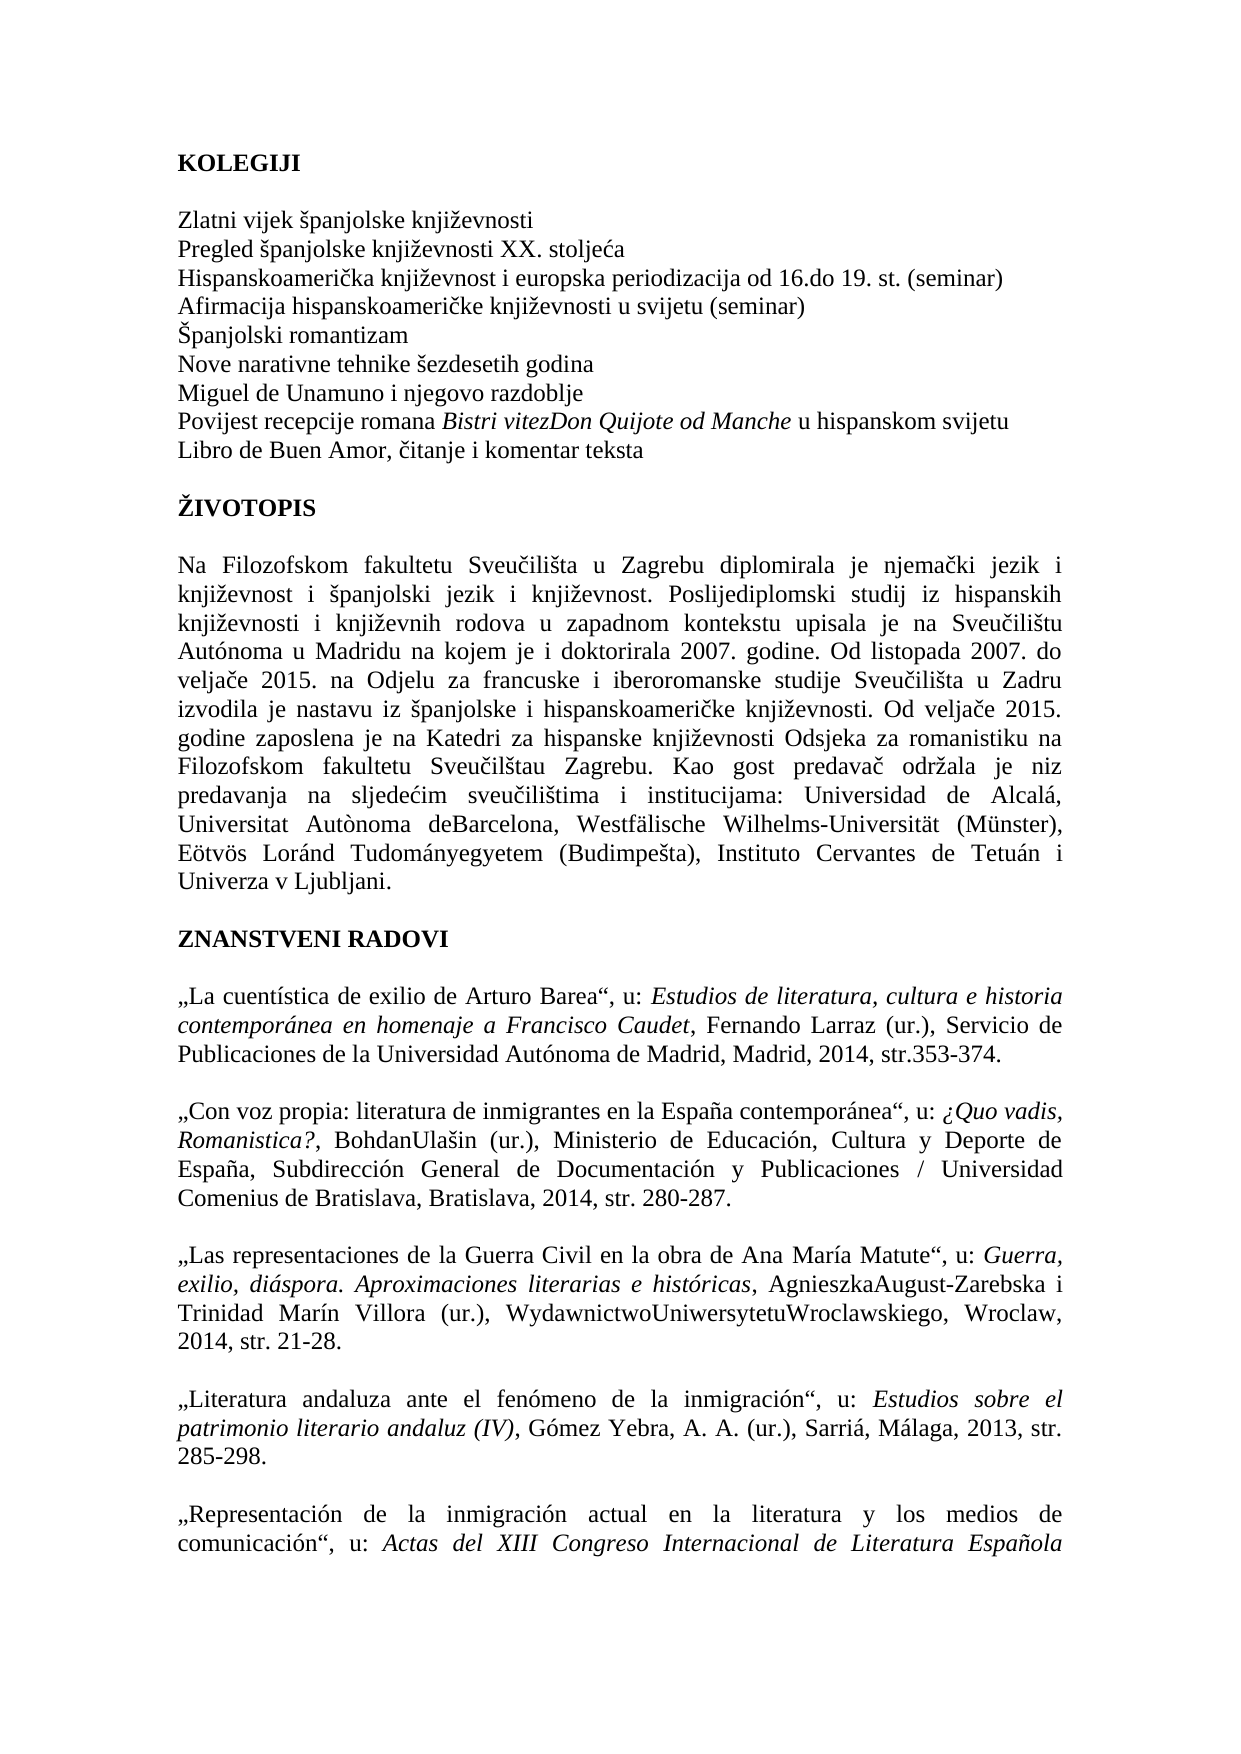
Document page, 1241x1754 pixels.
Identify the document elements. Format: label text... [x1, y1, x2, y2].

text Hispanskoamerička književnost i europska periodizacija od 16.do 19. st. (seminar) [177, 263, 1063, 291]
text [177, 1499, 1063, 1556]
text Povijest recepcije romana Bistri vitezDon Quijote od Manche u hispanskom svijetu [177, 406, 1063, 435]
text Afirmacija hispanskoameričke književnosti u svijetu (seminar) [177, 291, 1063, 320]
text Zlatni vijek španjolske književnosti [177, 205, 1063, 234]
text ZNANSTVENI RADOVI [177, 924, 1063, 953]
text „Literatura andaluza ante el fenómeno de la inmigración“, u: Estudios sobre el patrimonio literario andaluz (IV), Gómez Yebra, A. A. (ur.), Sarriá, Málaga, 2013, str. 285-298. [177, 1384, 1063, 1470]
text „La cuentística de exilio de Arturo Barea“, u: Estudios de literatura, cultura e historia contemporánea en homenaje a Francisco Caudet, Fernando Larraz (ur.), Servicio de Publicaciones de la Universidad Autónoma de Madrid, Madrid, 2014, str.353-374. [177, 981, 1063, 1068]
text Španjolski romantizam [177, 320, 1063, 349]
text Nove narativne tehnike šezdesetih godina [177, 349, 1063, 378]
text KOLEGIJI [177, 148, 1063, 176]
text Pregled španjolske književnosti XX. stoljeća [177, 234, 1063, 263]
text „Con voz propia: literatura de inmigrantes en la España contemporánea“, u: ¿Quo vadis, Romanistica?, BohdanUlašin (ur.), Ministerio de Educación, Cultura y Deporte de España, Subdirección General de Documentación y Publicaciones / Universidad Comenius de Bratislava, Bratislava, 2014, str. 280-287. [177, 1096, 1063, 1211]
text ŽIVOTOPIS [177, 493, 1063, 521]
text „Las representaciones de la Guerra Civil en la obra de Ana María Matute“, u: Guerra, exilio, diáspora. Aproximaciones literarias e históricas, AgnieszkaAugust-Zarebska i Trinidad Marín Villora (ur.), WydawnictwoUniwersytetuWroclawskiego, Wroclaw, 2014, str. 21-28. [177, 1240, 1063, 1355]
text Na Filozofskom fakultetu Sveučilišta u Zagrebu diplomirala je njemački jezik i književnost i španjolski jezik i književnost. Poslijediplomski studij iz hispanskih književnosti i književnih rodova u zapadnom kontekstu upisala je na Sveučilištu Autónoma u Madridu na kojem je i doktorirala 2007. godine. Od listopada 2007. do veljače 2015. na Odjelu za francuske i iberoromanske studije Sveučilišta u Zadru izvodila je nastavu iz španjolske i hispanskoameričke književnosti. Od veljače 2015. godine zaposlena je na Katedri za hispanske književnosti Odsjeka za romanistiku na Filozofskom fakultetu Sveučilštau Zagrebu. Kao gost predavač održala je niz predavanja na sljedećim sveučilištima i institucijama: Universidad de Alcalá, Universitat Autònoma deBarcelona, Westfälische Wilhelms-Universität (Münster), Eötvös Loránd Tudományegyetem (Budimpešta), Instituto Cervantes de Tetuán i Univerza v Ljubljani. [177, 550, 1063, 895]
text Libro de Buen Amor, čitanje i komentar teksta [177, 435, 1063, 464]
text Miguel de Unamuno i njegovo razdoblje [177, 378, 1063, 406]
